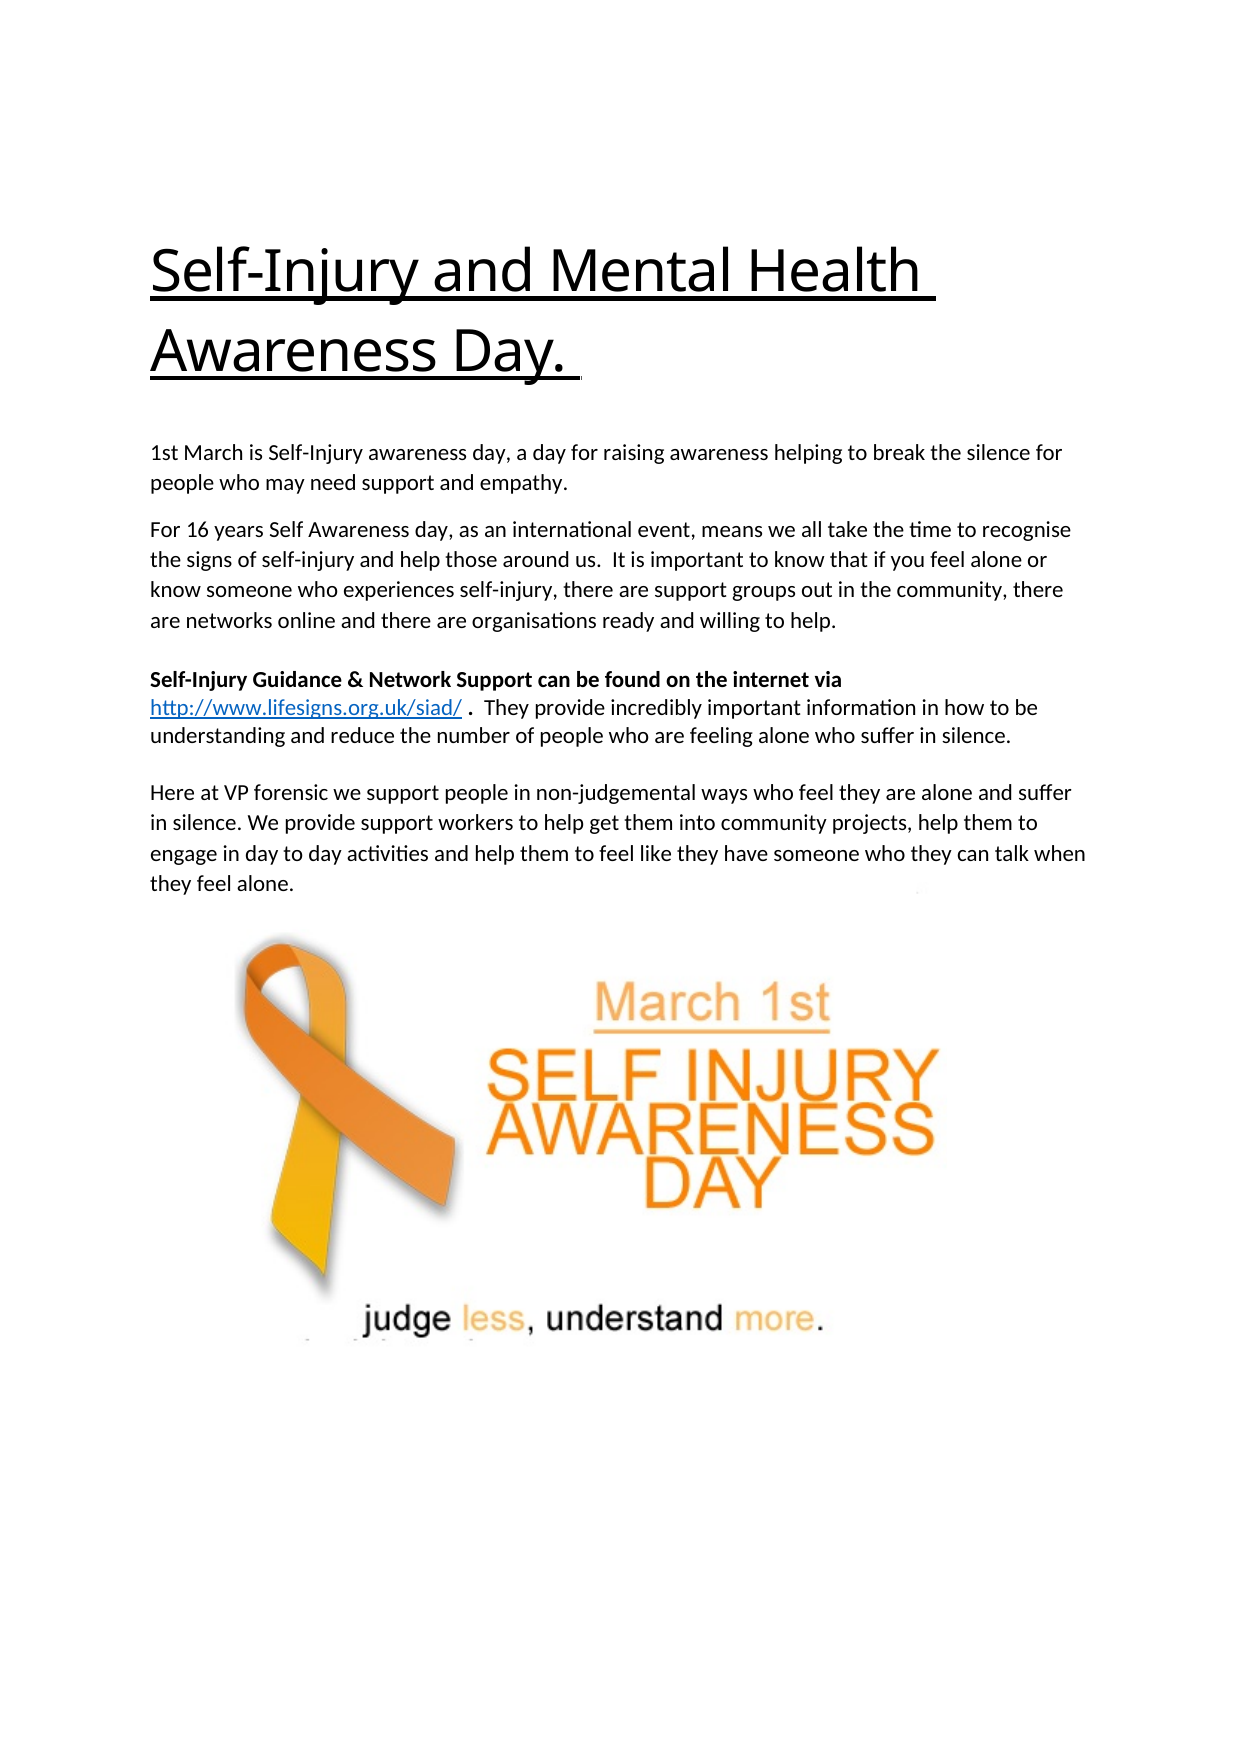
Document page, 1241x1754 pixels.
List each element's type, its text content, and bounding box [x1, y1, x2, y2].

text 1st March is Self-Injury awareness day, a day for raising awareness helping to break the silence for people who may need support and empathy. [150, 438, 1090, 496]
text For 16 years Self Awareness day, as an international event, means we all take the time to recognise the signs of self-injury and help those around us. It is important to know that if you feel alone or know someone who experiences self-injury, there are support groups out in the community, there are networks online and there are organisations ready and willing to help. [150, 515, 1090, 634]
title Self-Injury and Mental Health Awareness Day. [150, 229, 1090, 388]
text Here at VP forensic we support people in non-judgemental ways who feel they are alone and suffer in silence. We provide support workers to help get them into community projects, help them to engage in day to day activities and help them to feel like they have someone who they can talk when they feel alone. [150, 778, 1090, 897]
text Self-Injury Guidance & Network Support can be found on the internet via http://www.lifesigns.org.uk/siad/ . They provide incredibly important information in how to be understanding and reduce the number of people who are feeling alone who suffer in silence. [150, 665, 1090, 749]
picture [214, 897, 948, 1375]
